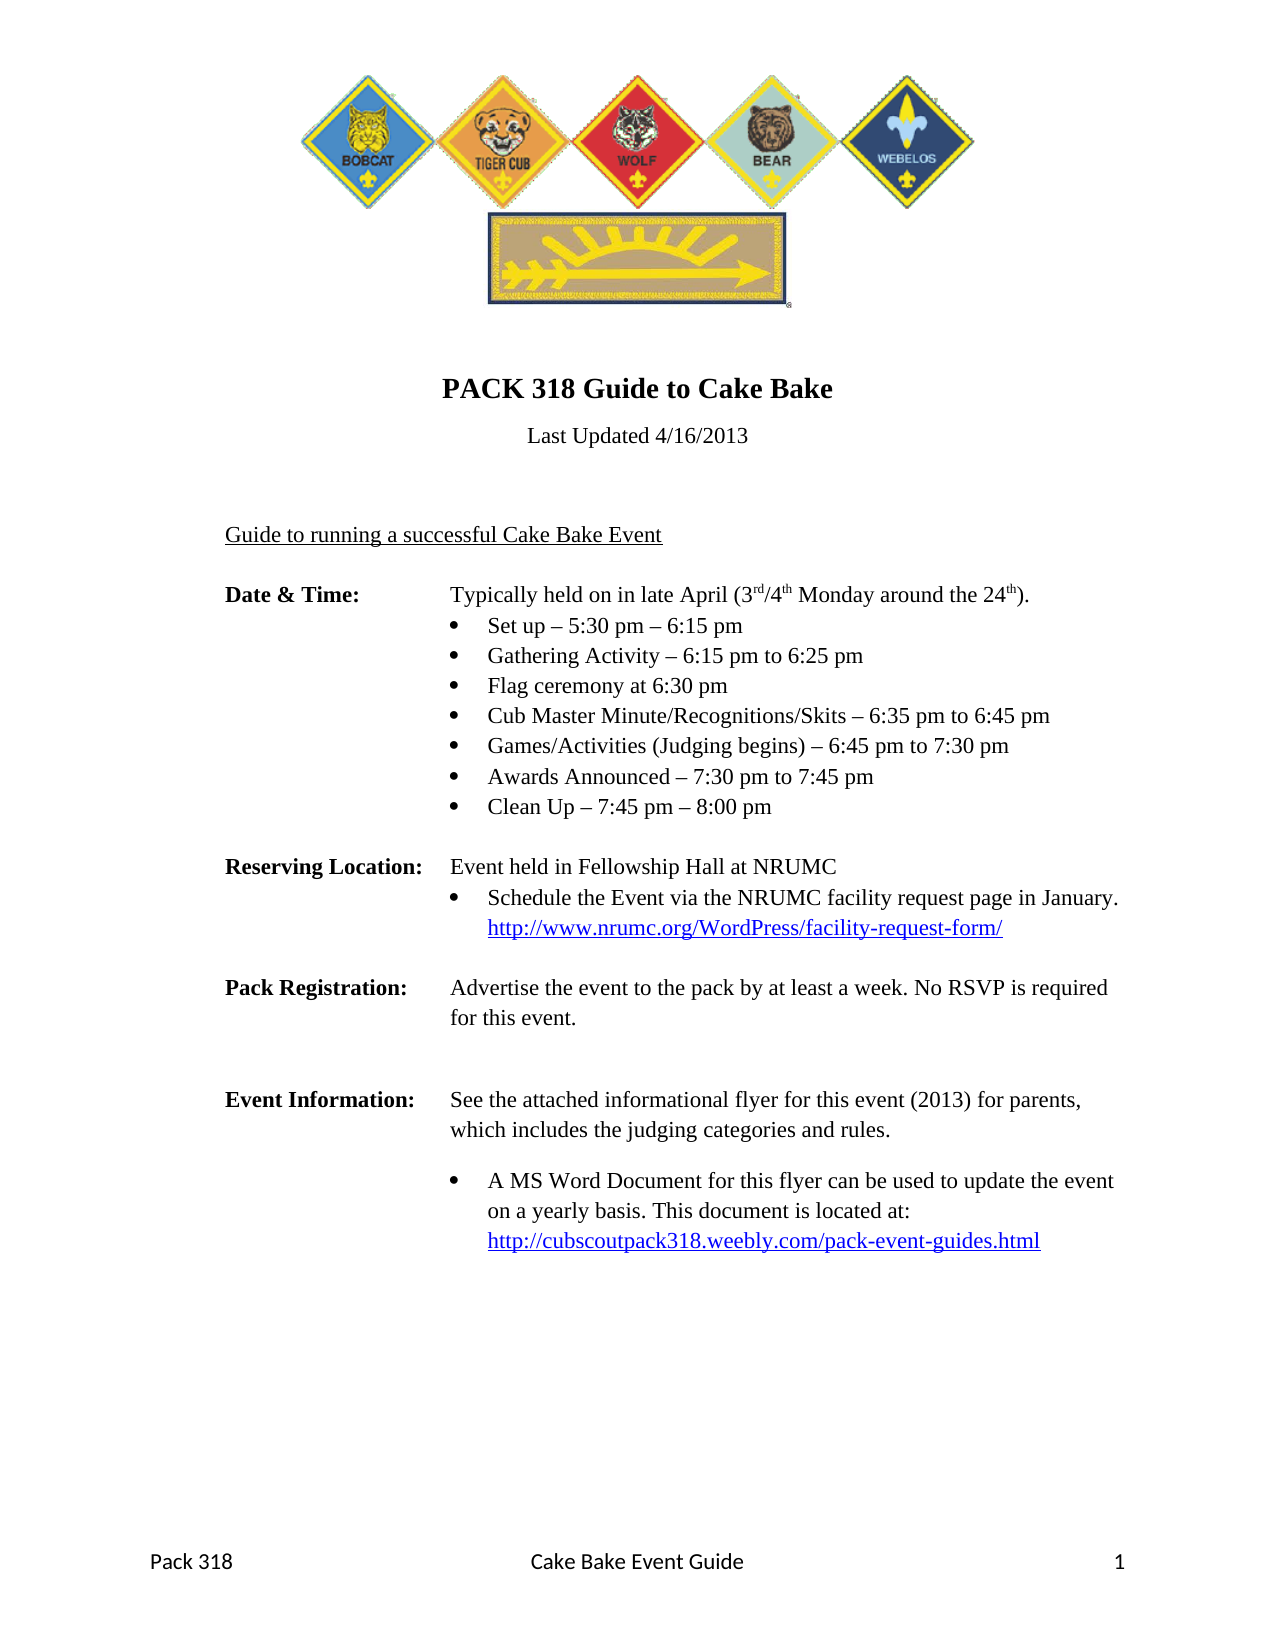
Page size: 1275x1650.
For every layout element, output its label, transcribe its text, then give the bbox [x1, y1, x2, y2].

list Set up – 5:30 pm – 6:15 pm [450, 612, 1125, 638]
text Last Updated 4/16/2013 [150, 422, 1125, 448]
list Reserving Location: Event held in Fellowship Hall at NRUMC [225, 853, 1125, 880]
list Pack Registration: Advertise the event to the pack by at least a week. No RSVP is required for this event. [225, 974, 1125, 1031]
list Awards Announced – 7:30 pm to 7:45 pm [450, 763, 1125, 789]
list Games/Activities (Judging begins) – 6:45 pm to 7:30 pm [450, 733, 1125, 759]
list Flag ceremony at 6:30 pm [450, 672, 1125, 698]
list Schedule the Event via the NRUMC facility request page in January. http://www.nrumc.org/WordPress/facility-request-form/ [450, 884, 1125, 940]
list Date & Time: Typically held on in late April (3rd/4th Monday around the 24th). [225, 582, 1125, 608]
list A MS Word Document for this flyer can be used to update the event on a yearly basis. This document is located at: http://cubscoutpack318.weebly.com/pack-event-guides.html [450, 1167, 1125, 1254]
text Event Information: See the attached informational flyer for this event (2013) for parents, which includes the judging categories and rules. [225, 1086, 1125, 1142]
list Clean Up – 7:45 pm – 8:00 pm [450, 793, 1125, 819]
list Cub Master Minute/Recognitions/Skits – 6:35 pm to 6:45 pm [450, 702, 1125, 729]
list Guide to running a successful Cake Bake Event [225, 521, 1125, 547]
picture [300, 75, 975, 308]
list Gathering Activity – 6:15 pm to 6:25 pm [450, 642, 1125, 668]
text PACK 318 Guide to Cake Bake [150, 371, 1125, 404]
